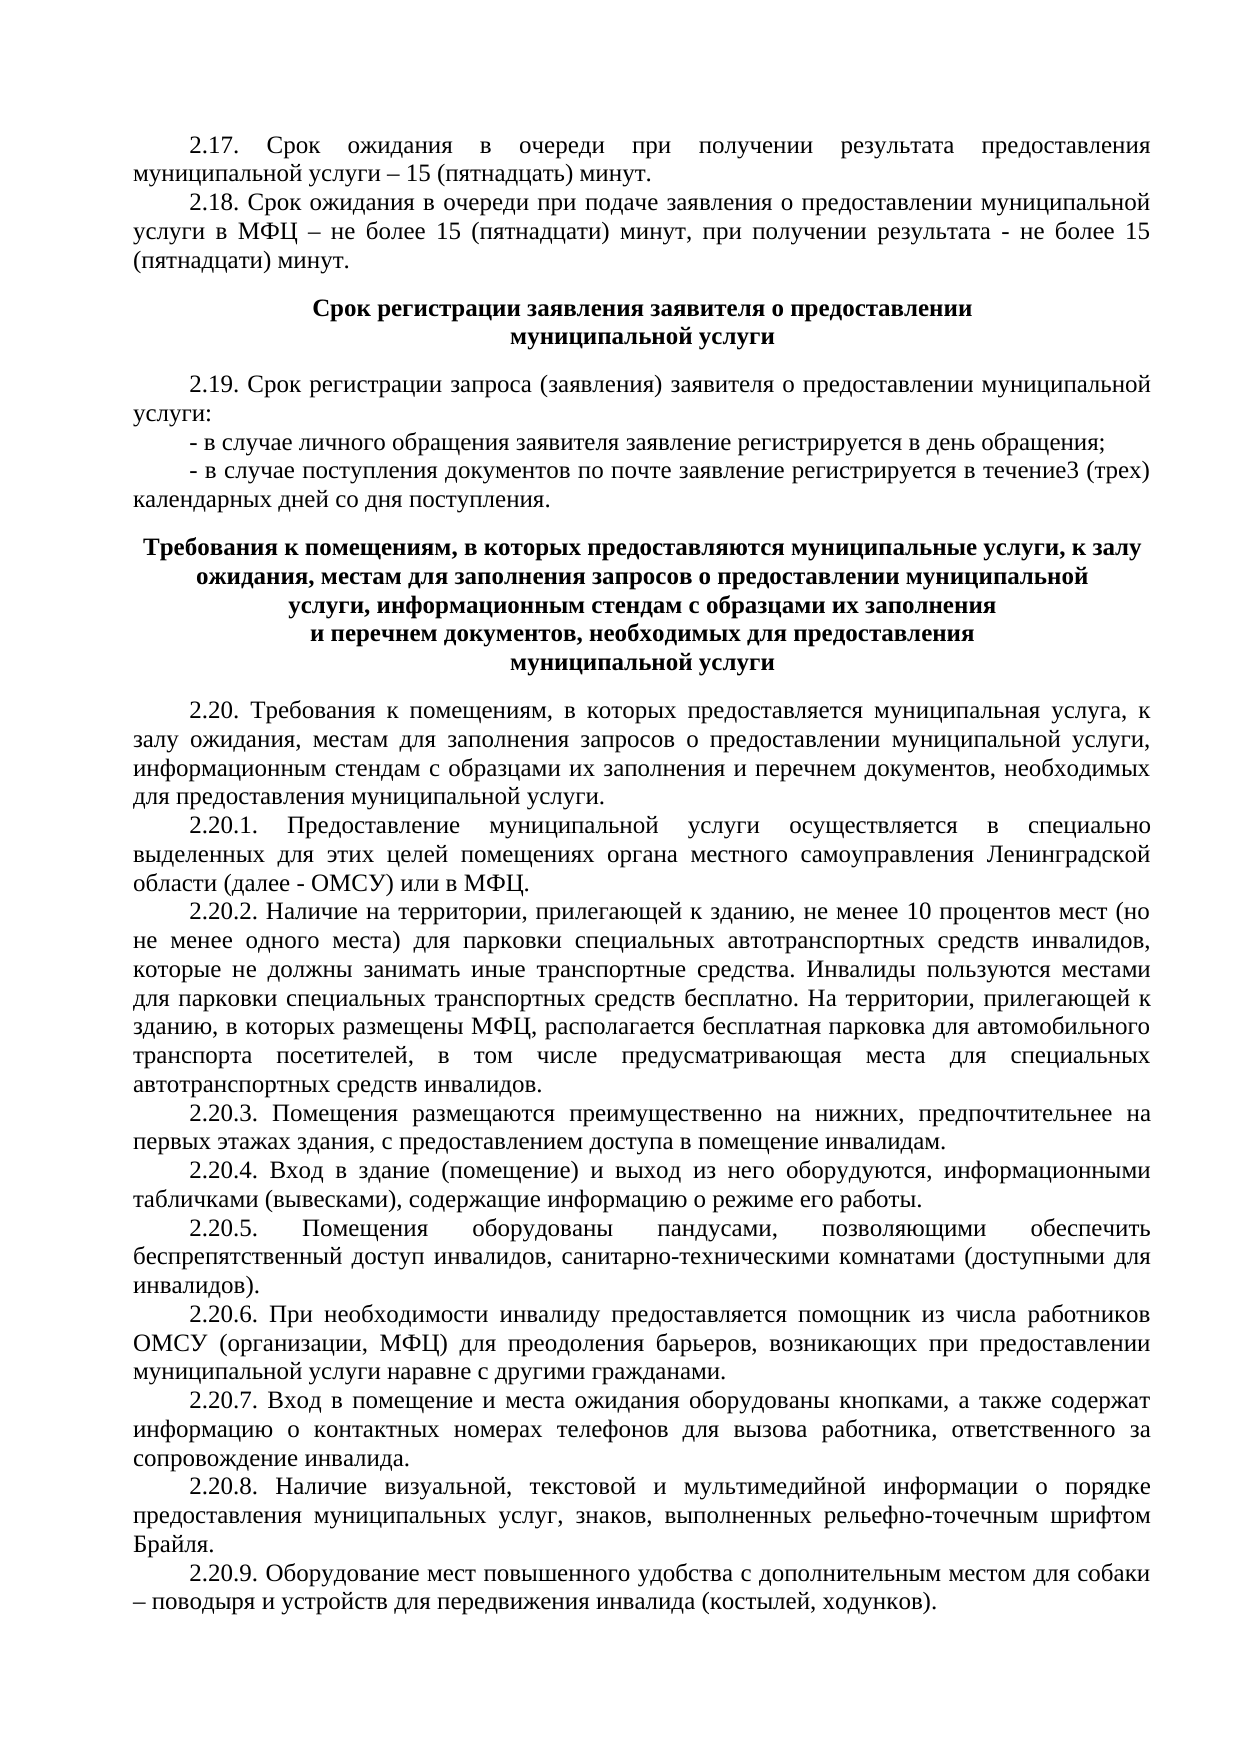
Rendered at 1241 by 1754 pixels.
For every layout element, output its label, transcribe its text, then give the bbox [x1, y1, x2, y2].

text 2.18. Срок ожидания в очереди при подаче заявления о предоставлении муниципальной услуги в МФЦ – не более 15 (пятнадцати) минут, при получении результата - не более 15 (пятнадцати) минут. [133, 187, 1152, 273]
text услуги, информационным стендам с образцами их заполнения [133, 590, 1152, 618]
text 2.17. Срок ожидания в очереди при получении результата предоставления муниципальной услуги – 15 (пятнадцать) минут. [133, 130, 1152, 187]
text - в случае личного обращения заявителя заявление регистрируется в день обращения; [133, 427, 1152, 456]
text муниципальной услуги [133, 647, 1152, 676]
text 2.20.3. Помещения размещаются преимущественно на нижних, предпочтительнее на первых этажах здания, с предоставлением доступа в помещение инвалидам. [133, 1098, 1152, 1155]
text 2.20.8. Наличие визуальной, текстовой и мультимедийной информации о порядке предоставления муниципальных услуг, знаков, выполненных рельефно-точечным шрифтом Брайля. [133, 1471, 1152, 1558]
text 2.20.2. Наличие на территории, прилегающей к зданию, не менее 10 процентов мест (но не менее одного места) для парковки специальных автотранспортных средств инвалидов, которые не должны занимать иные транспортные средства. Инвалиды пользуются местами для парковки специальных транспортных средств бесплатно. На территории, прилегающей к зданию, в которых размещены МФЦ, располагается бесплатная парковка для автомобильного транспорта посетителей, в том числе предусматривающая места для специальных автотранспортных средств инвалидов. [133, 896, 1152, 1098]
text 2.20. Требования к помещениям, в которых предоставляется муниципальная услуга, к залу ожидания, местам для заполнения запросов о предоставлении муниципальной услуги, информационным стендам с образцами их заполнения и перечнем документов, необходимых для предоставления муниципальной услуги. [133, 695, 1152, 810]
text Срок регистрации заявления заявителя о предоставлении [133, 293, 1152, 321]
text 2.20.7. Вход в помещение и места ожидания оборудованы кнопками, а также содержат информацию о контактных номерах телефонов для вызова работника, ответственного за сопровождение инвалида. [133, 1385, 1152, 1471]
text 2.20.9. Оборудование мест повышенного удобства с дополнительным местом для собаки – поводыря и устройств для передвижения инвалида (костылей, ходунков). [133, 1558, 1152, 1615]
text 2.20.1. Предоставление муниципальной услуги осуществляется в специально выделенных для этих целей помещениях органа местного самоуправления Ленинградской области (далее - ОМСУ) или в МФЦ. [133, 810, 1152, 896]
text муниципальной услуги [133, 321, 1152, 350]
text - в случае поступления документов по почте заявление регистрируется в течение3 (трех) календарных дней со дня поступления. [133, 456, 1152, 513]
text и перечнем документов, необходимых для предоставления [133, 618, 1152, 647]
text 2.20.4. Вход в здание (помещение) и выход из него оборудуются, информационными табличками (вывесками), содержащие информацию о режиме его работы. [133, 1155, 1152, 1213]
text Требования к помещениям, в которых предоставляются муниципальные услуги, к залу ожидания, местам для заполнения запросов о предоставлении муниципальной [133, 532, 1152, 590]
text 2.19. Срок регистрации запроса (заявления) заявителя о предоставлении муниципальной услуги: [133, 369, 1152, 427]
text 2.20.6. При необходимости инвалиду предоставляется помощник из числа работников ОМСУ (организации, МФЦ) для преодоления барьеров, возникающих при предоставлении муниципальной услуги наравне с другими гражданами. [133, 1299, 1152, 1385]
text 2.20.5. Помещения оборудованы пандусами, позволяющими обеспечить беспрепятственный доступ инвалидов, санитарно-техническими комнатами (доступными для инвалидов). [133, 1213, 1152, 1299]
